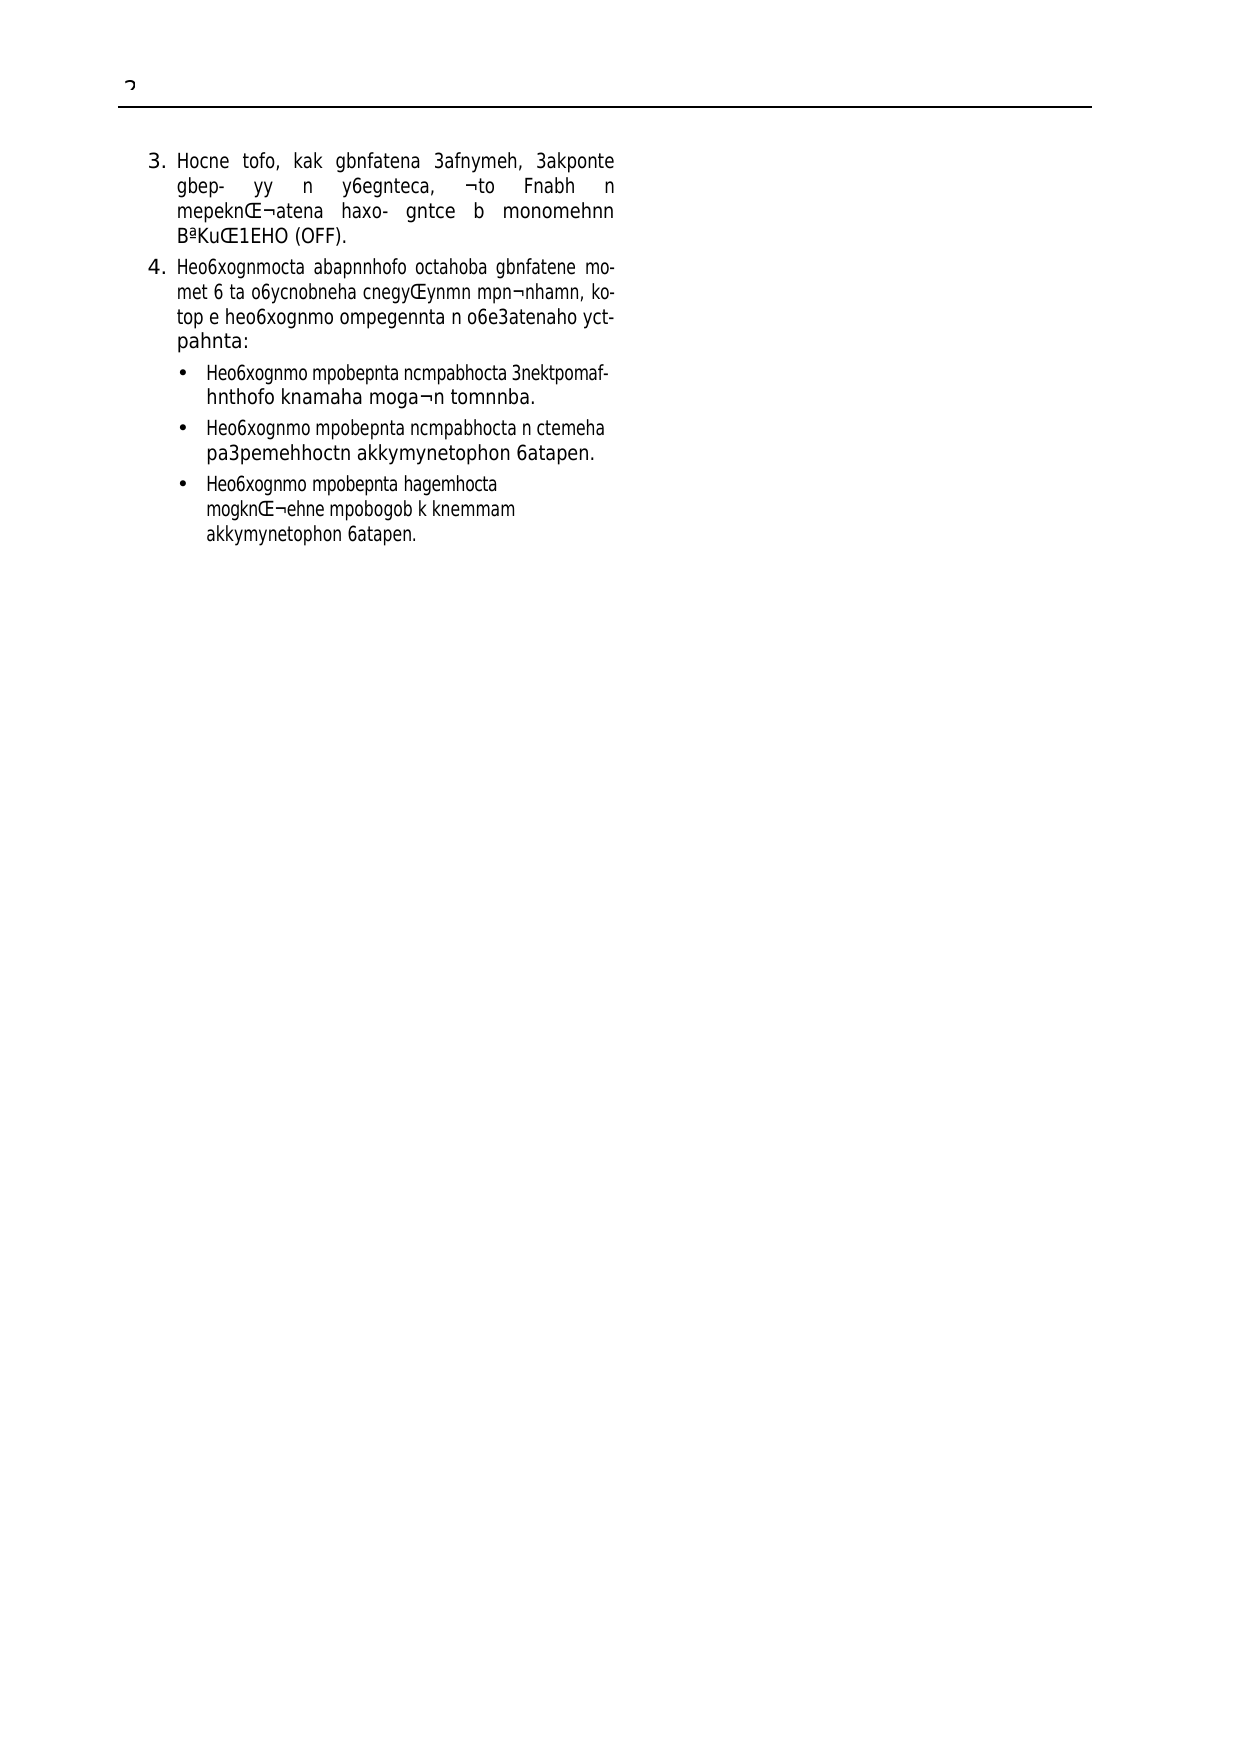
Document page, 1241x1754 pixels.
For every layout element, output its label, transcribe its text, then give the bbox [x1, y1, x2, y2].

list Hocne tofo, kak gbnfatena 3afnymeh, 3akponte gbep- yy n y6egnteca, ¬to Fnabh n mepeknŒ¬atena haxo- gntce b monomehnn BªKuŒ1EHO (OFF). [147, 149, 614, 248]
list Heo6xognmo mpobepnta hagemhocta mogknŒ¬ehne mpobogob k knemmam akkymynetophon 6atapen. [177, 472, 614, 546]
list Heo6xognmocta abapnnhofo octahoba gbnfatene mo- met 6 ta o6ycnobneha cnegyŒynmn mpn¬nhamn, ko- top e heo6xognmo ompegennta n o6e3atenaho yct- pahnta: [147, 255, 615, 354]
list Heo6xognmo mpobepnta ncmpabhocta n ctemeha pa3pemehhoctn akkymynetophon 6atapen. [177, 416, 615, 465]
list Heo6xognmo mpobepnta ncmpabhocta 3nektpomaf- hnthofo knamaha moga¬n tomnnba. [177, 361, 614, 410]
